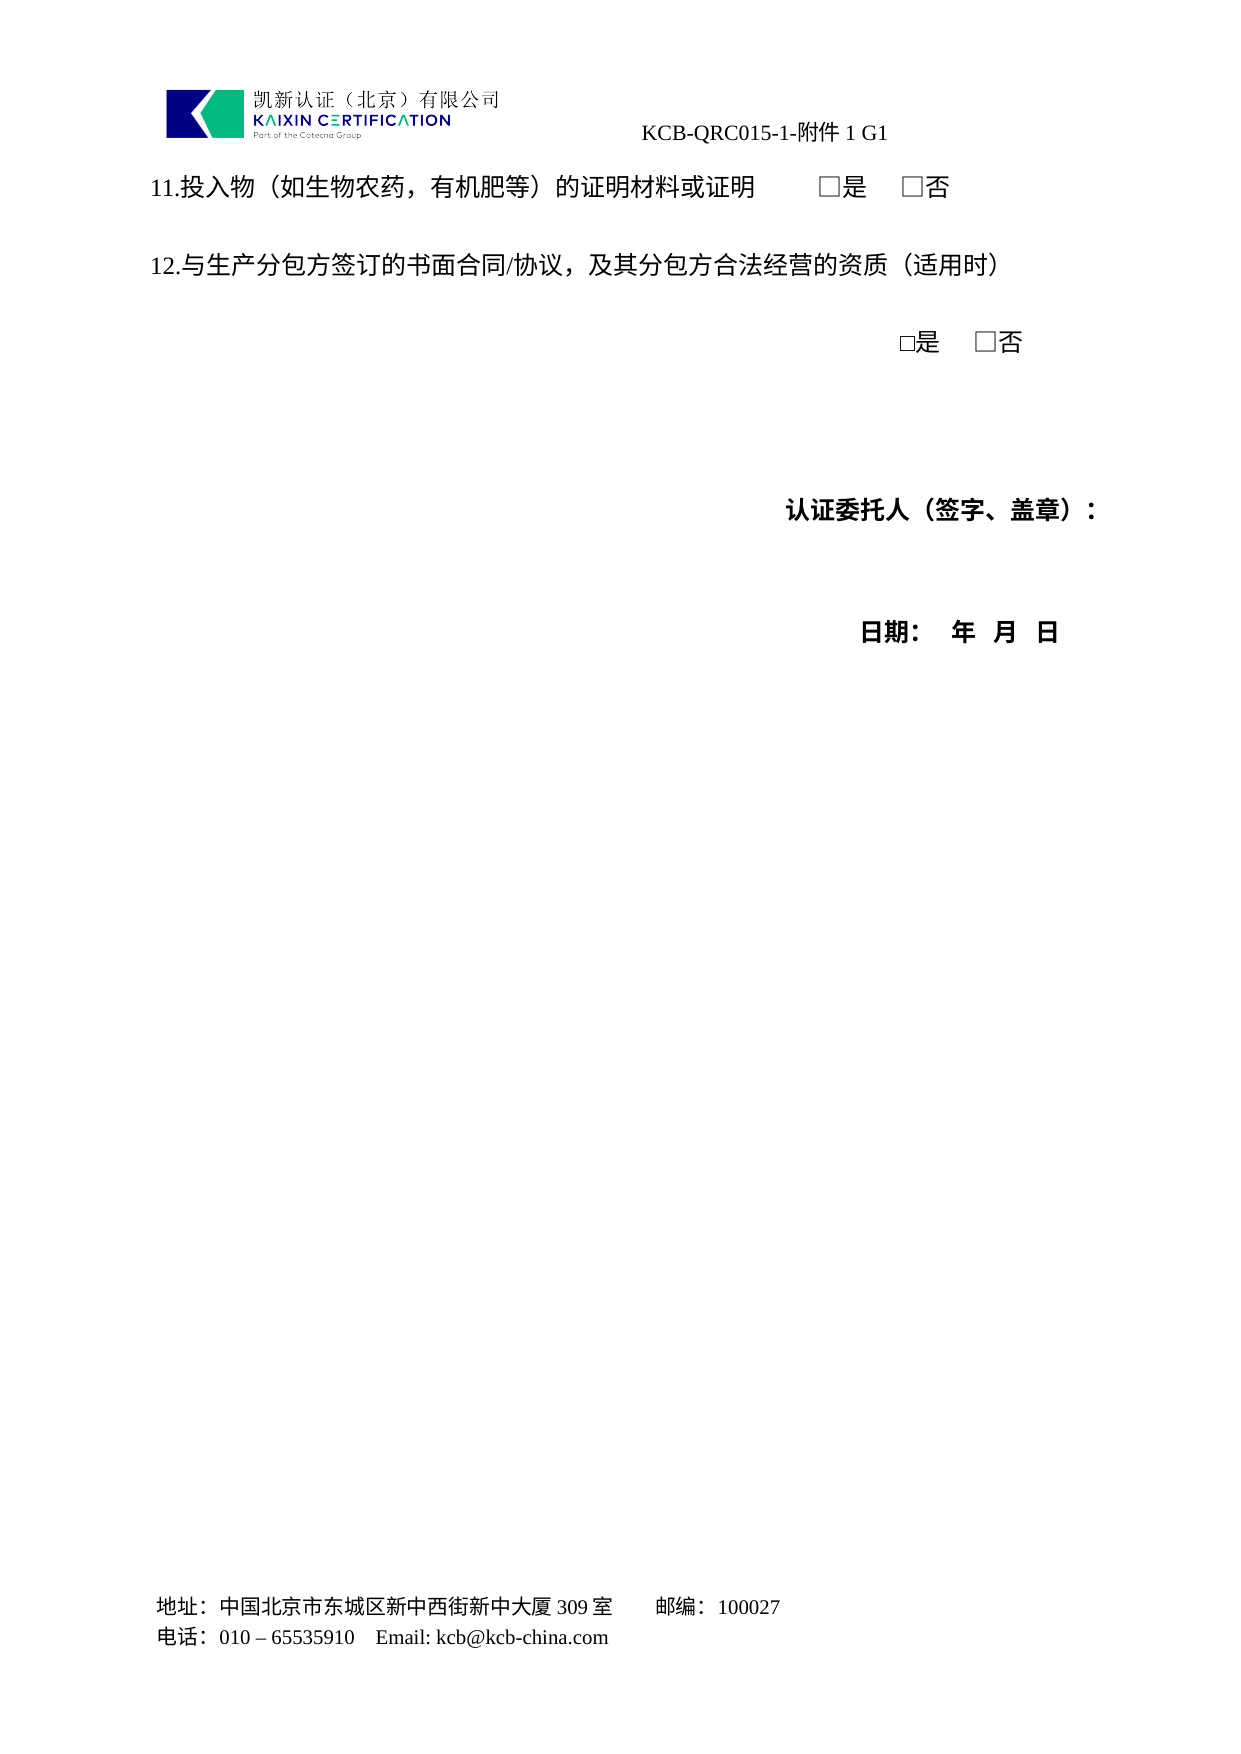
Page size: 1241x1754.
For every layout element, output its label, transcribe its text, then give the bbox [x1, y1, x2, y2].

text 日期： 年 月 日 [150, 598, 1060, 663]
text 认证委托人（签字、盖章）： [150, 476, 1110, 541]
text 12.与生产分包方签订的书面合同/协议，及其分包方合法经营的资质（适用时） [150, 231, 1110, 296]
picture [164, 88, 500, 141]
text 11.投入物（如生物农药，有机肥等）的证明材料或证明 □是 □否 [150, 153, 1110, 218]
text □是 □否 [150, 308, 1110, 373]
